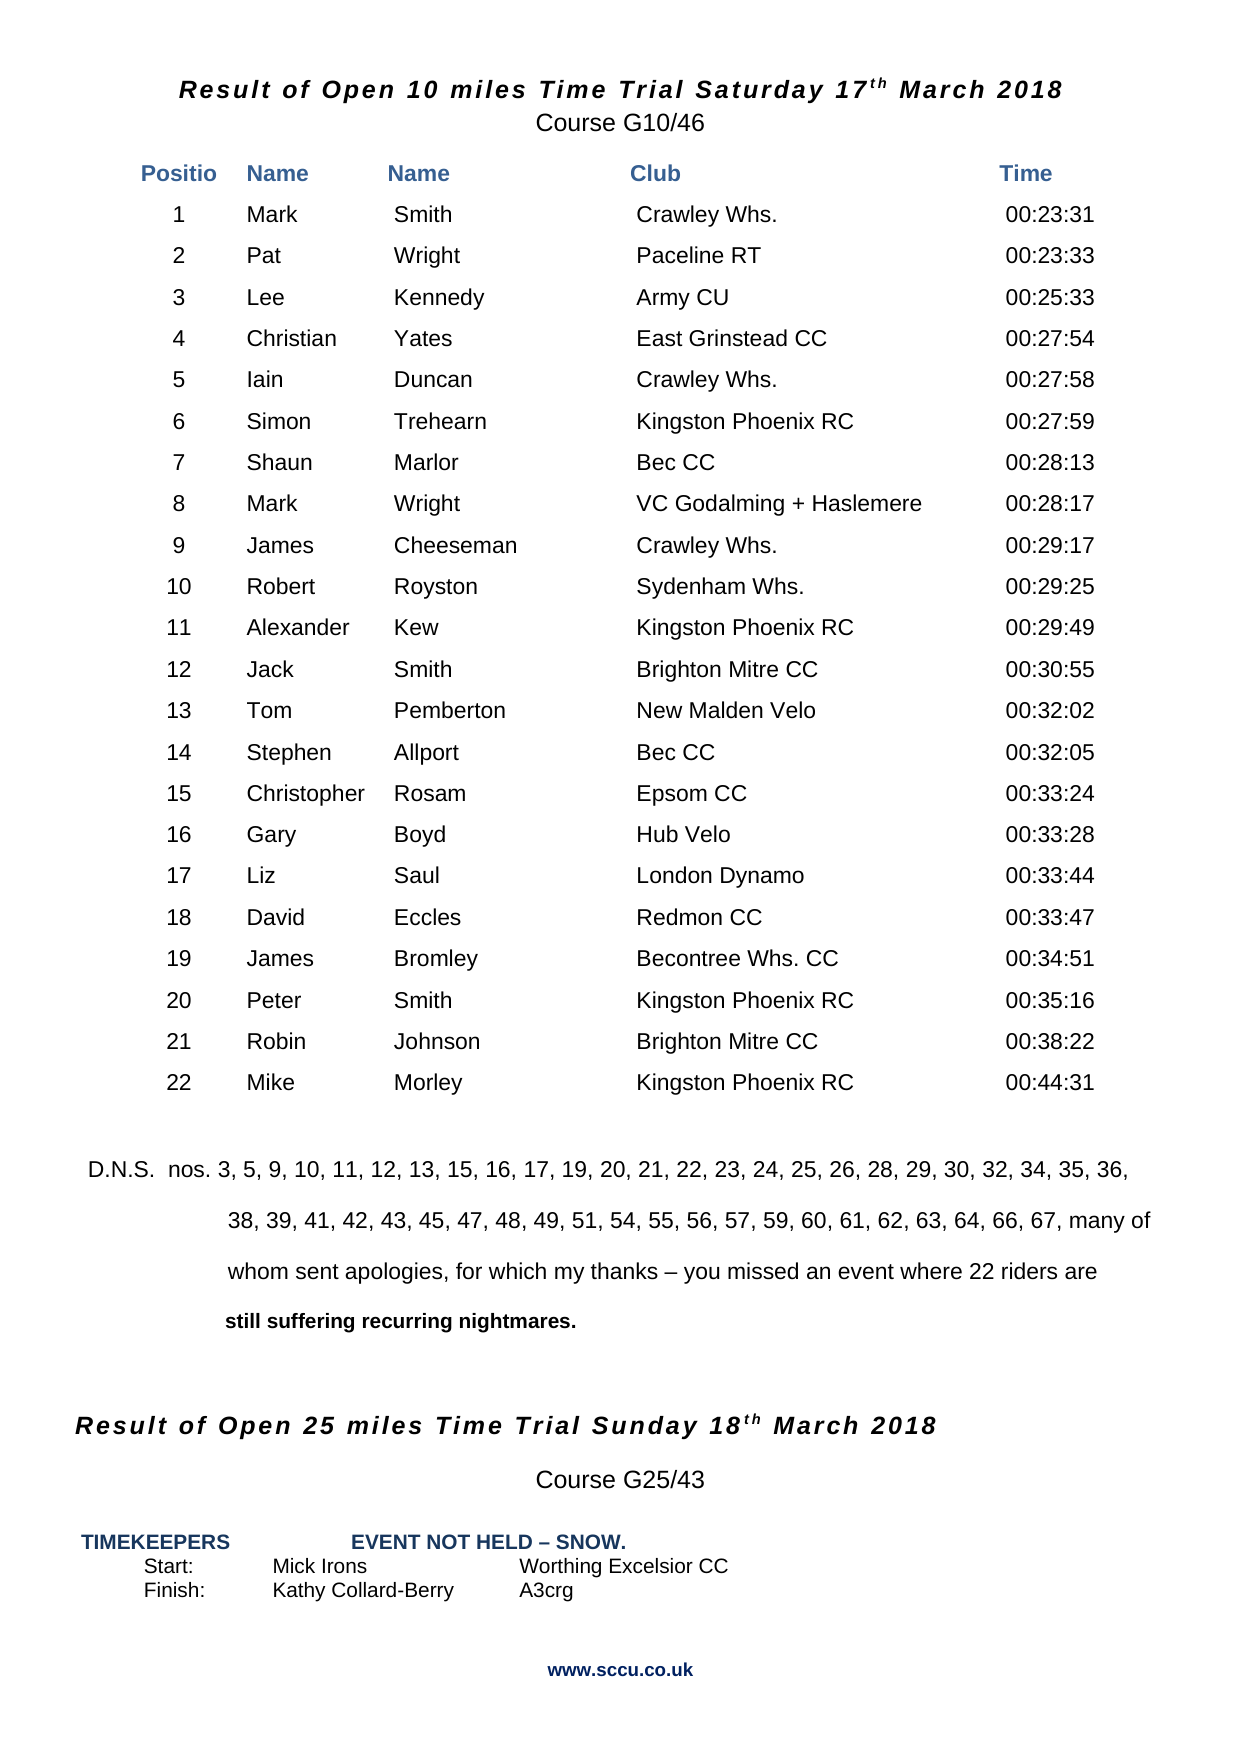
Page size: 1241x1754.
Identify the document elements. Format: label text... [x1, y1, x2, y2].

table_cell 00:23:33 [988, 236, 1118, 278]
table_cell 14 [123, 733, 235, 774]
table_cell Duncan [376, 360, 619, 402]
table_cell 00:33:28 [988, 815, 1118, 857]
table_cell 3 [123, 278, 235, 319]
table_cell Wright [376, 484, 619, 526]
table_cell 00:25:33 [988, 278, 1118, 319]
table_header Time [988, 154, 1118, 195]
table_cell 00:28:13 [988, 443, 1118, 484]
table_cell Kennedy [376, 278, 619, 319]
table_cell Kingston Phoenix RC [619, 402, 988, 443]
table_cell 21 [123, 1022, 235, 1063]
table_cell Kingston Phoenix RC [619, 609, 988, 650]
table_cell Mark [235, 195, 376, 236]
table_cell Becontree Whs. CC [619, 939, 988, 981]
table_cell 00:29:17 [988, 526, 1118, 567]
table_cell Paceline RT [619, 236, 988, 278]
table_cell 00:29:49 [988, 609, 1118, 650]
table_cell 00:27:54 [988, 319, 1118, 360]
table_cell Crawley Whs. [619, 195, 988, 236]
table_cell Yates [376, 319, 619, 360]
table_cell James [235, 526, 376, 567]
text Result of Open 25 miles Time Trial Sunday 18th March 2018 [75, 1411, 1165, 1440]
table_cell 7 [123, 443, 235, 484]
table_cell Army CU [619, 278, 988, 319]
table_cell Hub Velo [619, 815, 988, 857]
table_cell Marlor [376, 443, 619, 484]
table_header Club [619, 154, 988, 195]
table_cell 00:23:31 [988, 195, 1118, 236]
table_cell Gary [235, 815, 376, 857]
table_cell Epsom CC [619, 774, 988, 815]
table_cell 15 [123, 774, 235, 815]
table_cell Smith [376, 981, 619, 1022]
table_cell Allport [376, 733, 619, 774]
table_cell Brighton Mitre CC [619, 650, 988, 691]
table_cell Trehearn [376, 402, 619, 443]
table_cell Smith [376, 195, 619, 236]
table_cell 00:33:44 [988, 857, 1118, 898]
table_cell 00:33:24 [988, 774, 1118, 815]
text Result of Open 10 miles Time Trial Saturday 17th March 2018 [75, 75, 1165, 104]
table_cell Wright [376, 236, 619, 278]
table_cell 18 [123, 898, 235, 939]
table_cell 00:44:31 [988, 1063, 1118, 1105]
table_cell 00:27:58 [988, 360, 1118, 402]
table_cell Saul [376, 857, 619, 898]
table_cell James [235, 939, 376, 981]
table_cell Tom [235, 691, 376, 732]
table_cell 16 [123, 815, 235, 857]
table_cell London Dynamo [619, 857, 988, 898]
table_cell Mark [235, 484, 376, 526]
table_cell Iain [235, 360, 376, 402]
text Course G10/46 [75, 108, 1165, 137]
text 38, 39, 41, 42, 43, 45, 47, 48, 49, 51, 54, 55, 56, 57, 59, 60, 61, 62, 63, 64, 66, 67, many of [75, 1207, 1165, 1233]
table_cell Robin [235, 1022, 376, 1063]
table_cell 00:27:59 [988, 402, 1118, 443]
table_cell VC Godalming + Haslemere [619, 484, 988, 526]
table_cell 13 [123, 691, 235, 732]
table_cell 9 [123, 526, 235, 567]
table_cell 8 [123, 484, 235, 526]
table_header Position [123, 154, 235, 195]
table_cell Boyd [376, 815, 619, 857]
table_cell 00:28:17 [988, 484, 1118, 526]
table_cell Rosam [376, 774, 619, 815]
table_cell 11 [123, 609, 235, 650]
text Course G25/43 [75, 1465, 1165, 1494]
table_cell Kingston Phoenix RC [619, 1063, 988, 1105]
text still suffering recurring nightmares. [75, 1309, 1165, 1333]
table_cell Alexander [235, 609, 376, 650]
table_cell David [235, 898, 376, 939]
table_cell Simon [235, 402, 376, 443]
table_cell Sydenham Whs. [619, 567, 988, 608]
table_cell Brighton Mitre CC [619, 1022, 988, 1063]
table_cell Stephen [235, 733, 376, 774]
table_cell 6 [123, 402, 235, 443]
text D.N.S. nos. 3, 5, 9, 10, 11, 12, 13, 15, 16, 17, 19, 20, 21, 22, 23, 24, 25, 26, 28, 29, 30, 32, 34, 35, 36, [75, 1156, 1165, 1182]
table_cell Crawley Whs. [619, 526, 988, 567]
table_cell Liz [235, 857, 376, 898]
table_cell Bec CC [619, 443, 988, 484]
table_cell Robert [235, 567, 376, 608]
table_cell Smith [376, 650, 619, 691]
table_cell Christian [235, 319, 376, 360]
table_cell Mike [235, 1063, 376, 1105]
table_cell Jack [235, 650, 376, 691]
table_cell Eccles [376, 898, 619, 939]
table_cell Bec CC [619, 733, 988, 774]
table_cell 00:32:05 [988, 733, 1118, 774]
table_cell 00:35:16 [988, 981, 1118, 1022]
table_cell 20 [123, 981, 235, 1022]
table_cell Johnson [376, 1022, 619, 1063]
table_cell 5 [123, 360, 235, 402]
table_cell 00:32:02 [988, 691, 1118, 732]
table_cell Shaun [235, 443, 376, 484]
table_cell Morley [376, 1063, 619, 1105]
table_cell 17 [123, 857, 235, 898]
table_cell East Grinstead CC [619, 319, 988, 360]
table_cell 2 [123, 236, 235, 278]
table_cell 00:33:47 [988, 898, 1118, 939]
table_header Name [235, 154, 376, 195]
table_cell Pat [235, 236, 376, 278]
table_cell Lee [235, 278, 376, 319]
table_cell Peter [235, 981, 376, 1022]
table_cell 19 [123, 939, 235, 981]
text whom sent apologies, for which my thanks – you missed an event where 22 riders are [75, 1258, 1165, 1284]
table_cell 12 [123, 650, 235, 691]
table_cell 22 [123, 1063, 235, 1105]
table_cell Christopher [235, 774, 376, 815]
table_cell Kingston Phoenix RC [619, 981, 988, 1022]
table_cell 00:30:55 [988, 650, 1118, 691]
table_header Name [376, 154, 619, 195]
table_cell 00:38:22 [988, 1022, 1118, 1063]
table_cell 00:34:51 [988, 939, 1118, 981]
table_cell New Malden Velo [619, 691, 988, 732]
table_cell Redmon CC [619, 898, 988, 939]
table_cell Kew [376, 609, 619, 650]
table_cell Pemberton [376, 691, 619, 732]
table_cell Bromley [376, 939, 619, 981]
table_cell 10 [123, 567, 235, 608]
table_cell 4 [123, 319, 235, 360]
table_cell Cheeseman [376, 526, 619, 567]
table_header TIMEKEEPERS EVENT NOT HELD – SNOW. [64, 1510, 1176, 1644]
table_cell 00:29:25 [988, 567, 1118, 608]
table_cell Crawley Whs. [619, 360, 988, 402]
table_cell Royston [376, 567, 619, 608]
table_cell 1 [123, 195, 235, 236]
